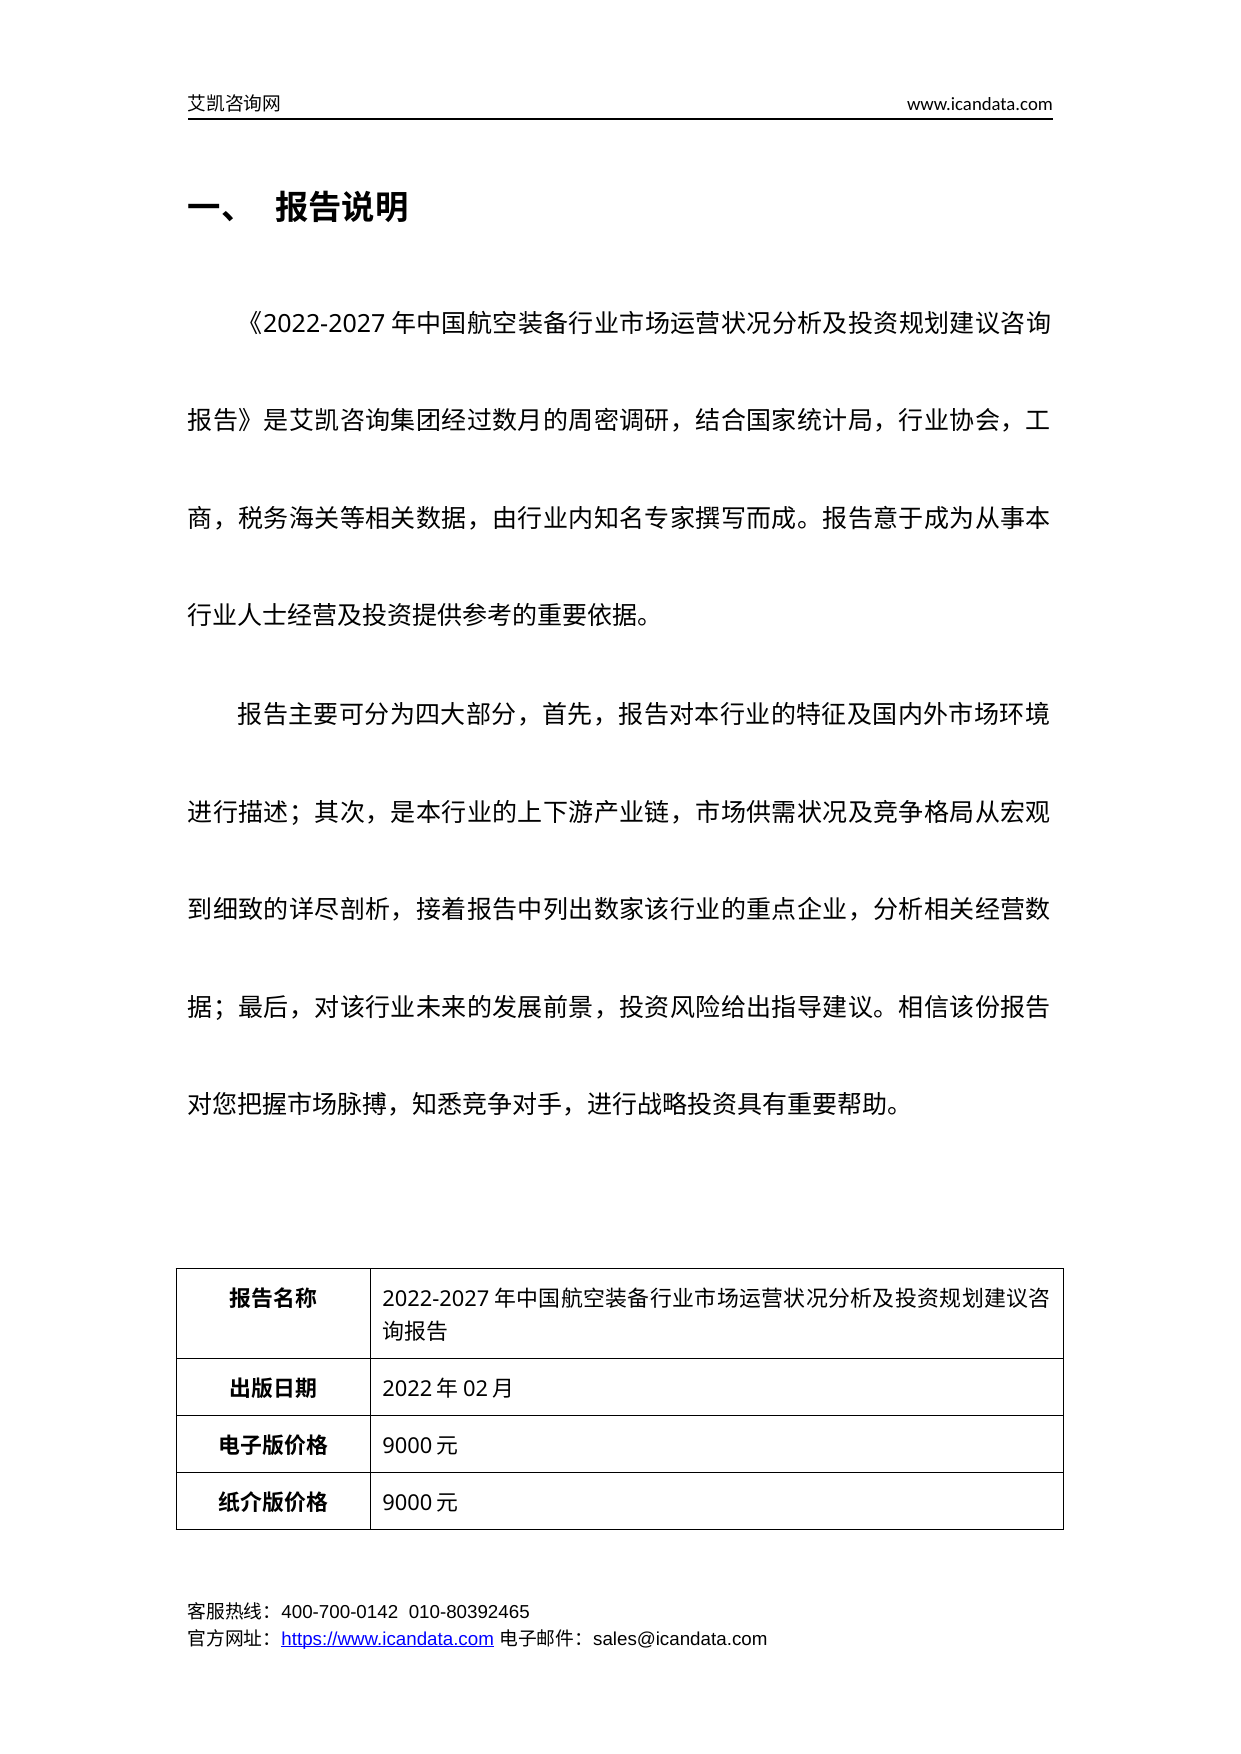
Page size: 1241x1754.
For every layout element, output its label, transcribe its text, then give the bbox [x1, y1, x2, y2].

text 报告主要可分为四大部分，首先，报告对本行业的特征及国内外市场环境进行描述；其次，是本行业的上下游产业链，市场供需状况及竞争格局从宏观到细致的详尽剖析，接着报告中列出数家该行业的重点企业，分析相关经营数据；最后，对该行业未来的发展前景，投资风险给出指导建议。相信该份报告对您把握市场脉搏，知悉竞争对手，进行战略投资具有重要帮助。 [187, 681, 1053, 1136]
table_cell 出版日期 [177, 1359, 370, 1415]
table_header 报告名称 [177, 1269, 370, 1358]
table_cell 9000元 [371, 1473, 1063, 1529]
subtitle 报告说明 [187, 172, 1053, 237]
table_cell 2022年02月 [371, 1359, 1063, 1415]
table_cell 电子版价格 [177, 1416, 370, 1472]
table_cell 9000元 [371, 1416, 1063, 1472]
text 《2022-2027年中国航空装备行业市场运营状况分析及投资规划建议咨询报告》是艾凯咨询集团经过数月的周密调研，结合国家统计局，行业协会，工商，税务海关等相关数据，由行业内知名专家撰写而成。报告意于成为从事本行业人士经营及投资提供参考的重要依据。 [187, 289, 1053, 646]
table_cell 纸介版价格 [177, 1473, 370, 1529]
table_header 2022-2027年中国航空装备行业市场运营状况分析及投资规划建议咨询报告 [371, 1269, 1063, 1358]
